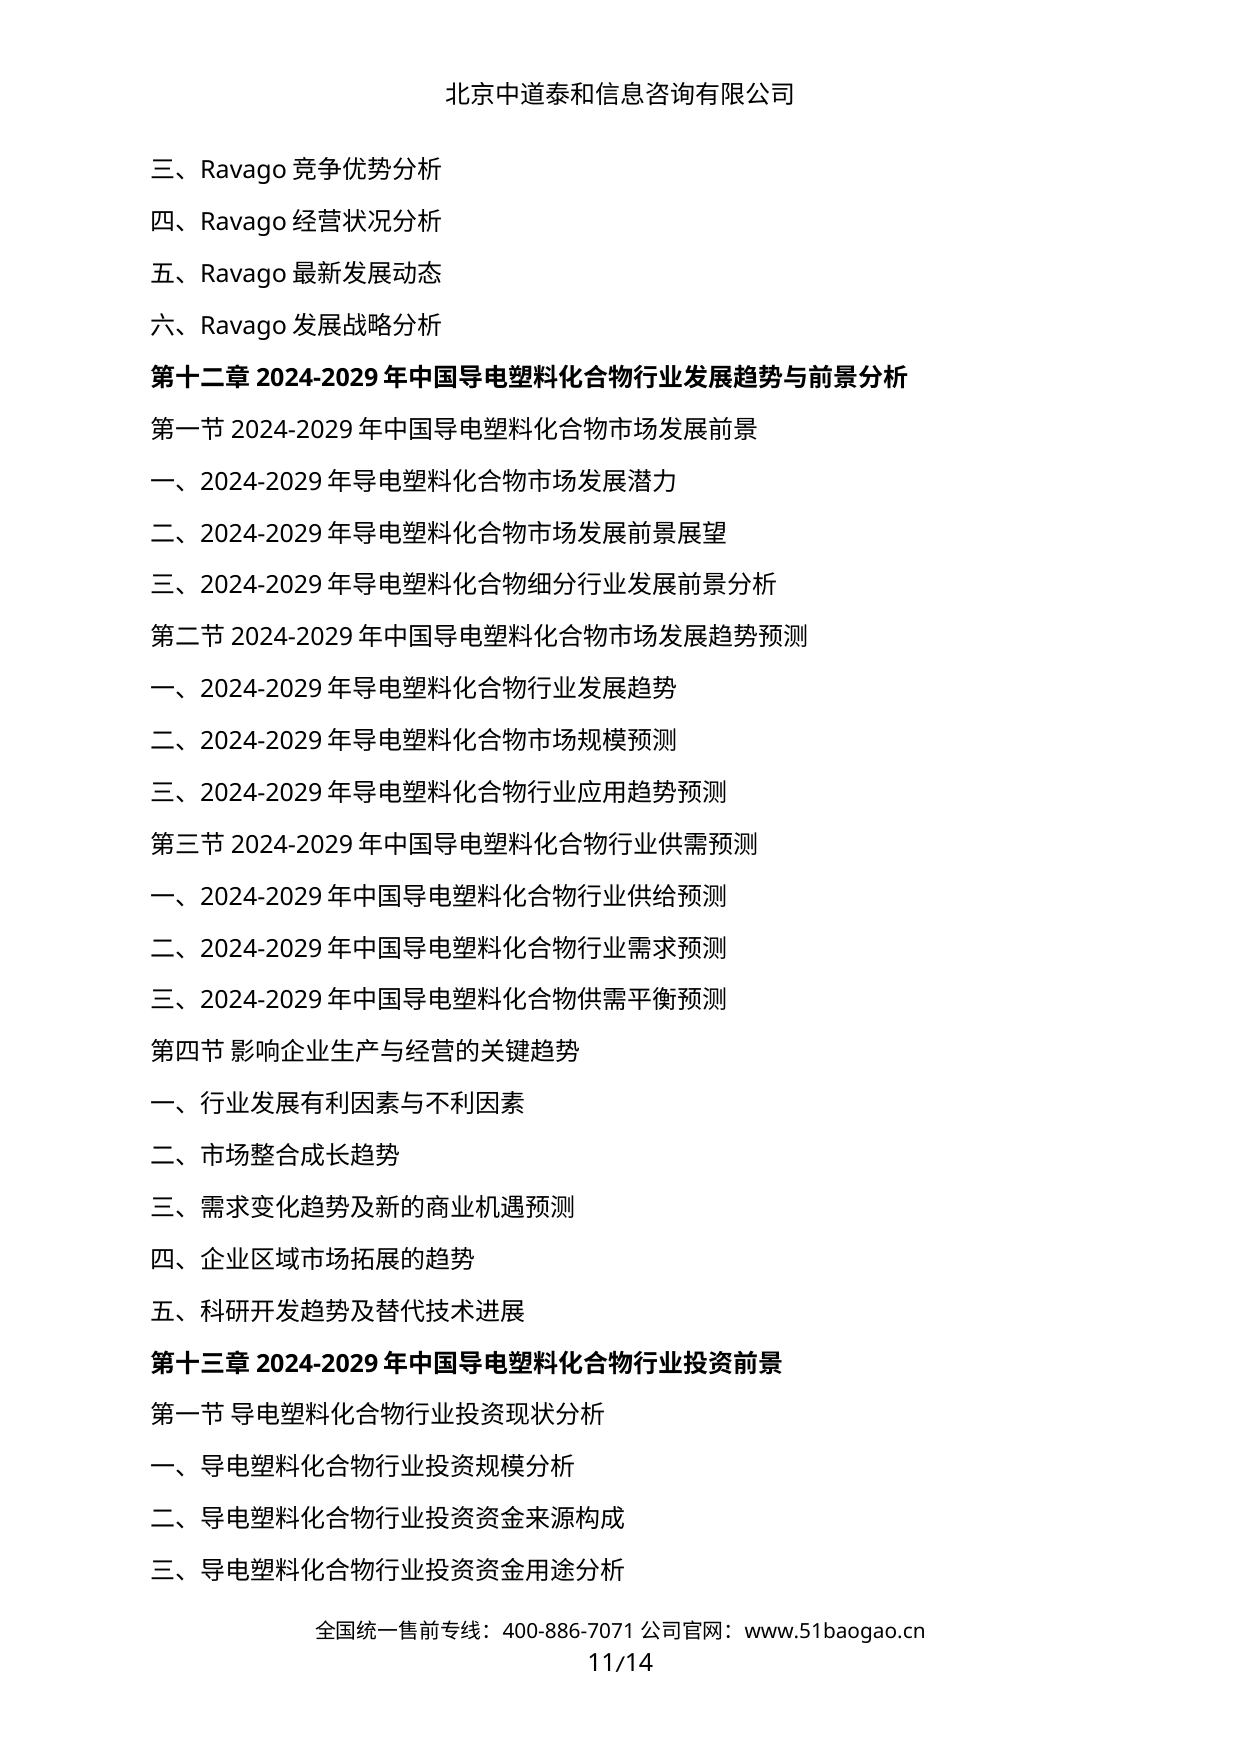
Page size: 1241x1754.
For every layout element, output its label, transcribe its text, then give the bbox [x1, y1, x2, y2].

text 二、2024-2029年中国导电塑料化合物行业需求预测 [150, 928, 1090, 964]
text 第十三章 2024-2029年中国导电塑料化合物行业投资前景 [150, 1343, 1090, 1379]
text 第十二章 2024-2029年中国导电塑料化合物行业发展趋势与前景分析 [150, 357, 1090, 394]
text 五、Ravago最新发展动态 [150, 254, 1090, 290]
text 三、2024-2029年导电塑料化合物细分行业发展前景分析 [150, 565, 1090, 601]
text 第一节 导电塑料化合物行业投资现状分析 [150, 1395, 1090, 1431]
text 一、2024-2029年中国导电塑料化合物行业供给预测 [150, 876, 1090, 912]
text 二、导电塑料化合物行业投资资金来源构成 [150, 1499, 1090, 1535]
text 六、Ravago发展战略分析 [150, 306, 1090, 342]
text 三、2024-2029年中国导电塑料化合物供需平衡预测 [150, 980, 1090, 1016]
text 第三节 2024-2029年中国导电塑料化合物行业供需预测 [150, 824, 1090, 861]
text 三、导电塑料化合物行业投资资金用途分析 [150, 1551, 1090, 1587]
text 四、企业区域市场拓展的趋势 [150, 1239, 1090, 1276]
text 一、导电塑料化合物行业投资规模分析 [150, 1447, 1090, 1483]
text 三、需求变化趋势及新的商业机遇预测 [150, 1187, 1090, 1224]
text 四、Ravago经营状况分析 [150, 202, 1090, 238]
text 第二节 2024-2029年中国导电塑料化合物市场发展趋势预测 [150, 617, 1090, 653]
text 三、Ravago竞争优势分析 [150, 150, 1090, 186]
text 第四节 影响企业生产与经营的关键趋势 [150, 1032, 1090, 1068]
text 一、2024-2029年导电塑料化合物市场发展潜力 [150, 461, 1090, 497]
text 二、2024-2029年导电塑料化合物市场发展前景展望 [150, 513, 1090, 549]
text 二、2024-2029年导电塑料化合物市场规模预测 [150, 721, 1090, 757]
text 二、市场整合成长趋势 [150, 1136, 1090, 1172]
text 五、科研开发趋势及替代技术进展 [150, 1291, 1090, 1327]
text 一、行业发展有利因素与不利因素 [150, 1084, 1090, 1120]
text 第一节 2024-2029年中国导电塑料化合物市场发展前景 [150, 409, 1090, 446]
text 一、2024-2029年导电塑料化合物行业发展趋势 [150, 669, 1090, 705]
text 三、2024-2029年导电塑料化合物行业应用趋势预测 [150, 772, 1090, 809]
